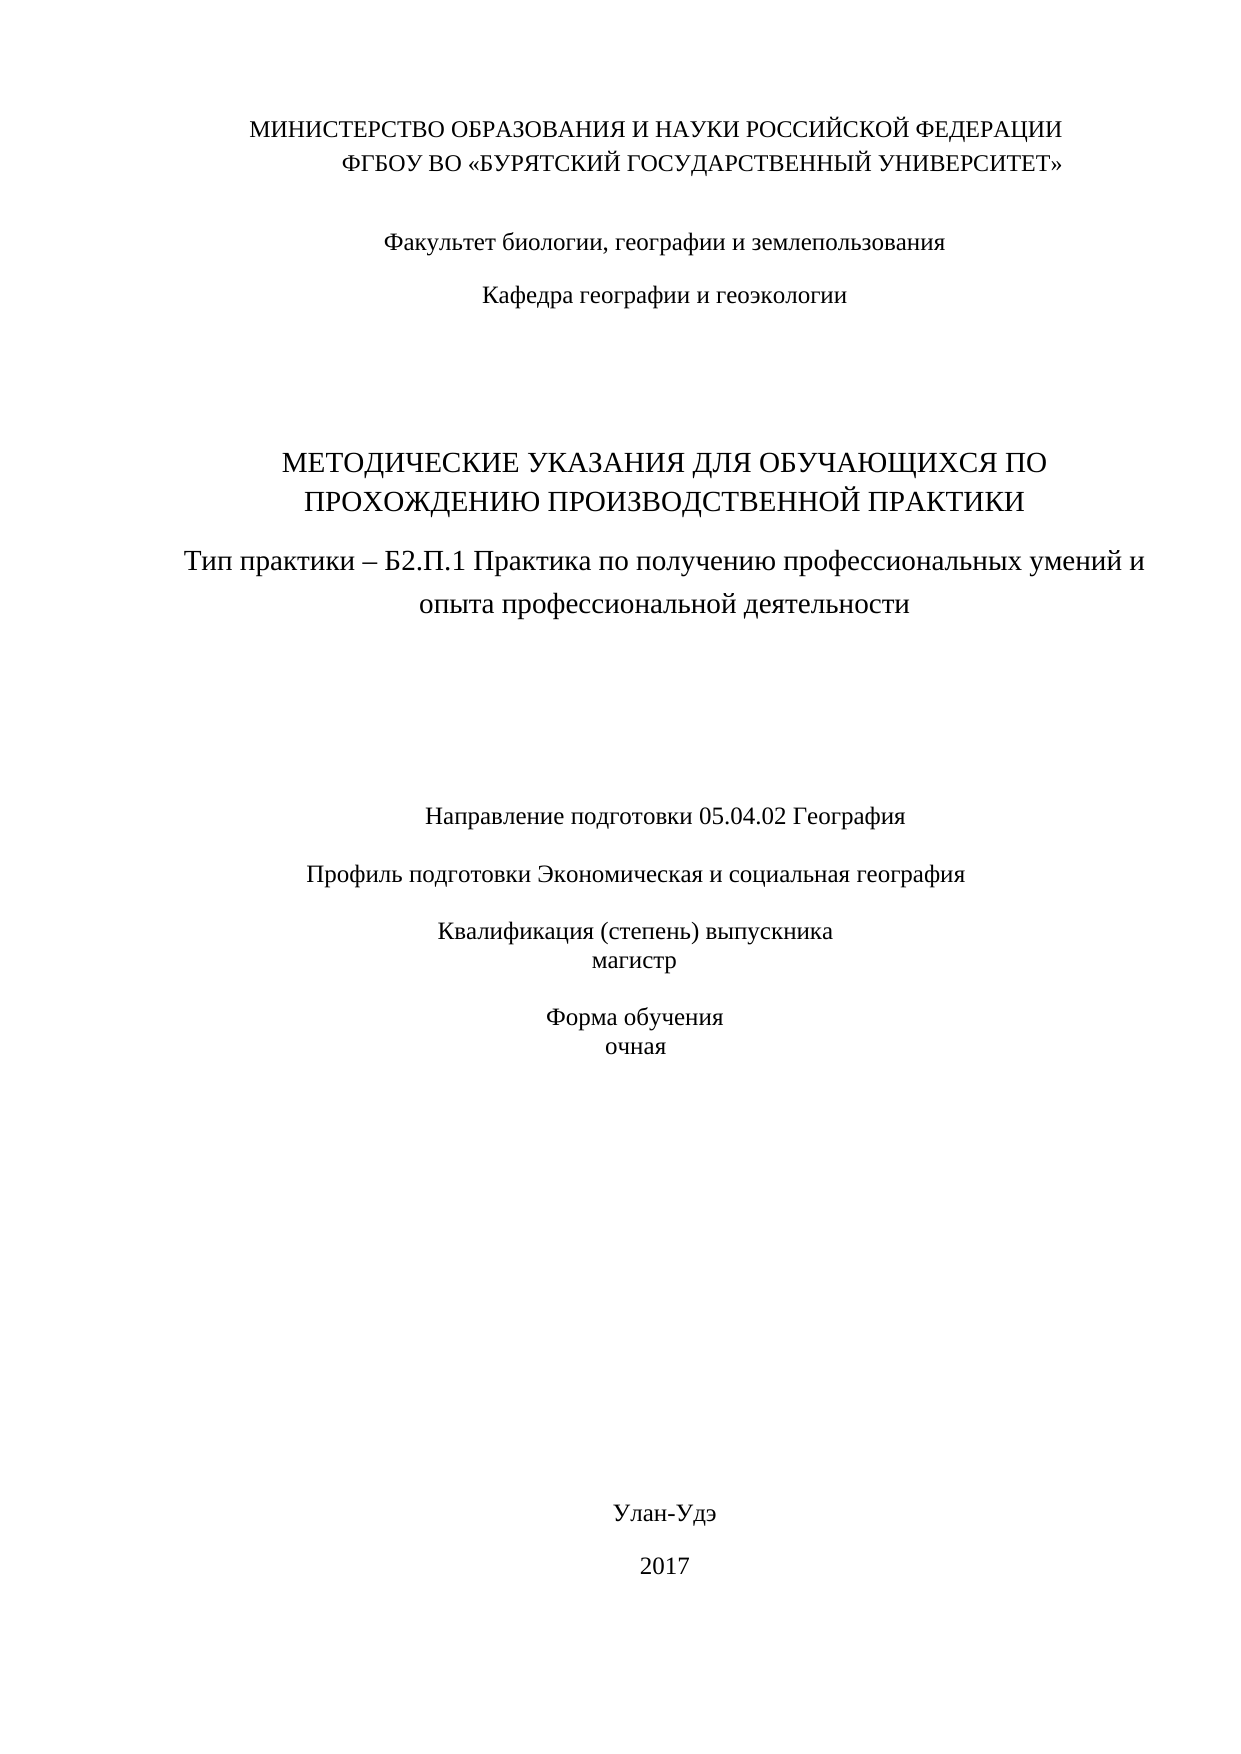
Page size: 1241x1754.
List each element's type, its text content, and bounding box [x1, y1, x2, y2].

text очная [150, 1031, 1121, 1060]
text МИНИСТЕРСТВО ОБРАЗОВАНИЯ И НАУКИ РОССИЙСКОЙ ФЕДЕРАЦИИ ФГБОУ ВО «БУРЯТСКИЙ ГОСУДАРСТВЕННЫЙ УНИВЕРСИТЕТ» [214, 115, 1062, 177]
text 2017 [150, 1551, 1179, 1580]
text Квалификация (степень) выпускника [437, 916, 1146, 945]
text Факультет биологии, географии и землепользования [150, 227, 1179, 255]
text Направление подготовки 05.04.02 География [425, 801, 1146, 830]
text Тип практики – Б2.П.1 Практика по получению профессиональных умений и опыта профессиональной деятельности [150, 543, 1179, 620]
text Кафедра географии и геоэкологии [150, 281, 1179, 309]
text Улан-Удэ [150, 1498, 1179, 1526]
text магистр [592, 945, 1146, 974]
text Профиль подготовки Экономическая и социальная география [306, 859, 1146, 887]
text МЕТОДИЧЕСКИЕ УКАЗАНИЯ ДЛЯ ОБУЧАЮЩИХСЯ ПО [150, 445, 1179, 479]
text Форма обучения [546, 1002, 1146, 1031]
text ПРОХОЖДЕНИЮ ПРОИЗВОДСТВЕННОЙ ПРАКТИКИ [150, 484, 1179, 517]
